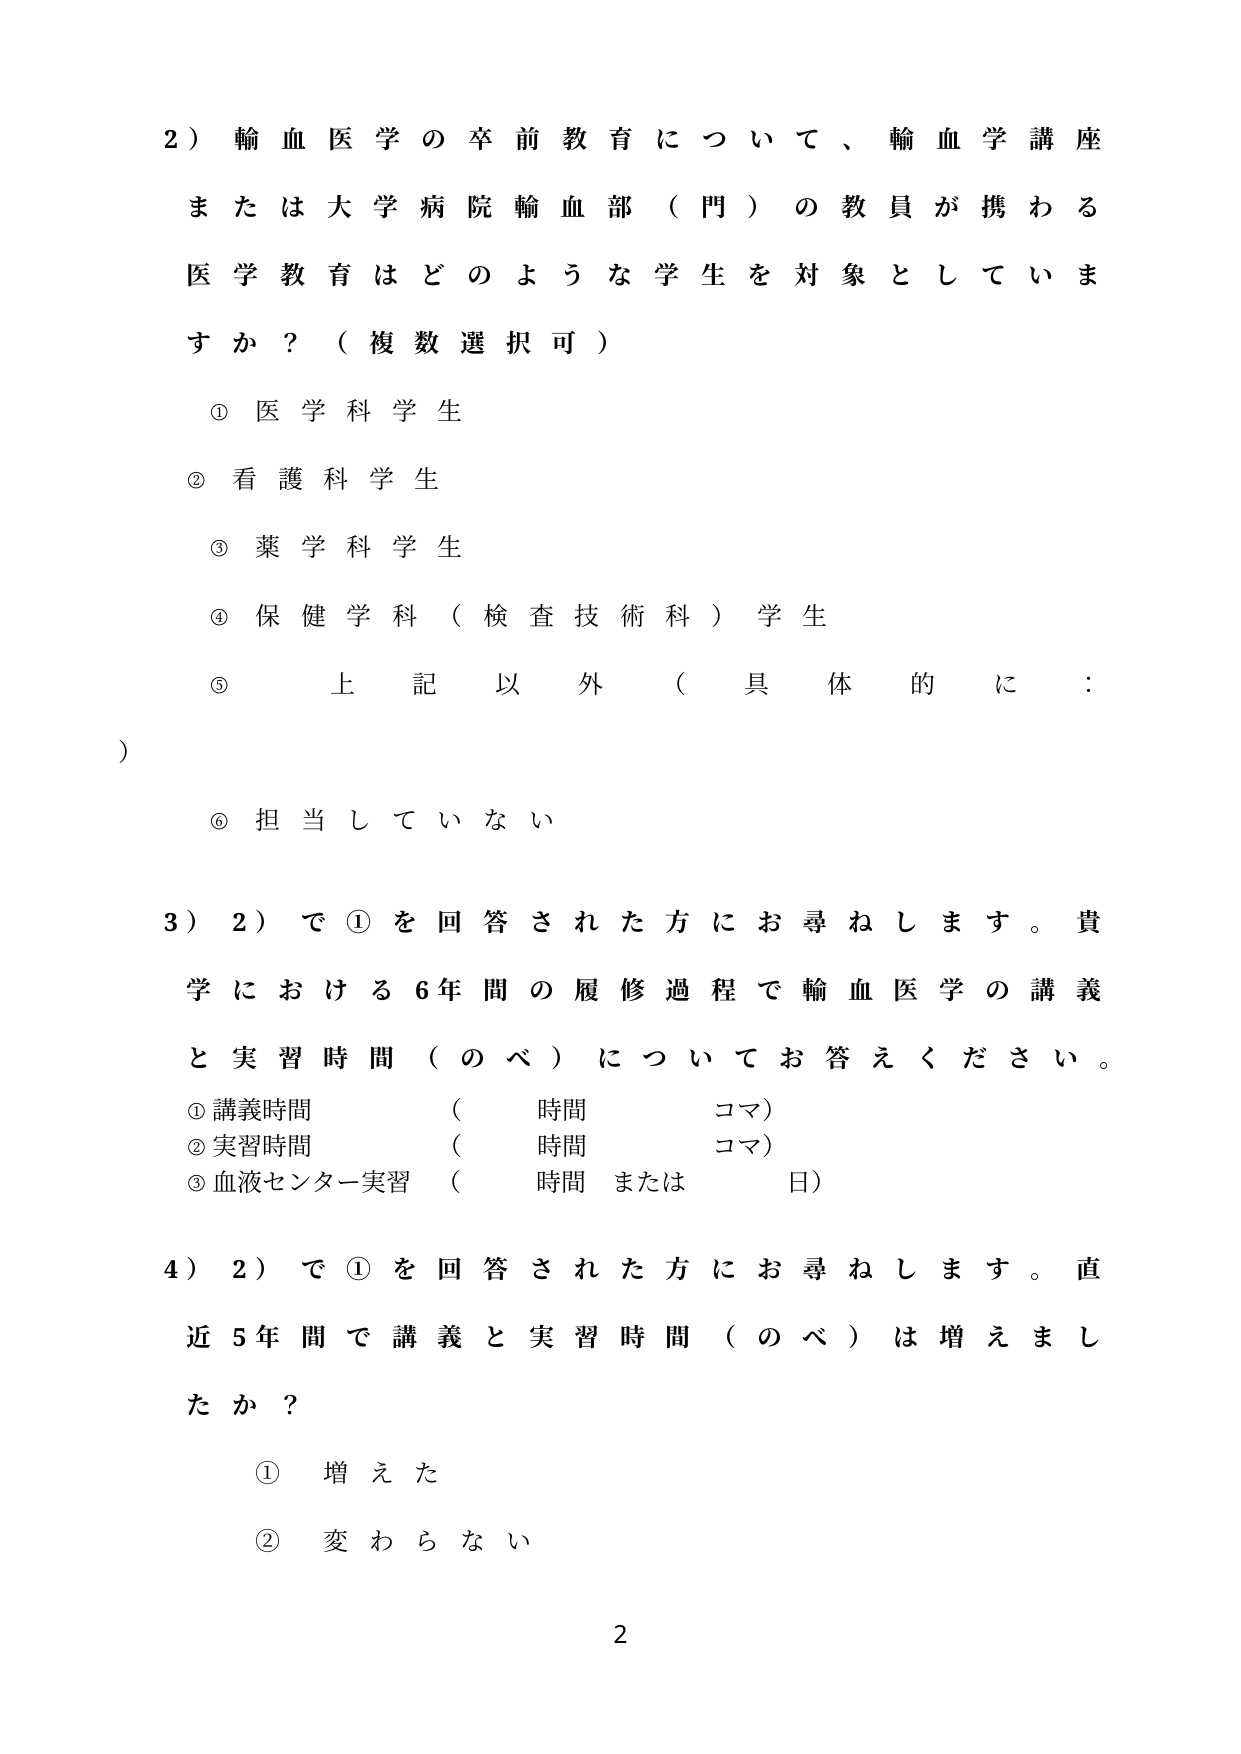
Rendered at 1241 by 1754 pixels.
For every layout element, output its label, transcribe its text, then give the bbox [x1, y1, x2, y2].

text ① 講義時間 （ 時間 コマ） [118, 1091, 1122, 1127]
text ⑤ 上記以外（具体的に： ） [118, 648, 1122, 784]
text 2）輸血医学の卒前教育について、輸血学講座または大学病院輸血部（門）の教員が携わる医学教育はどのような学生を対象としていますか？（複数選択可） [141, 103, 1122, 376]
text ⑥ 担当していない [118, 784, 1122, 853]
text ② 変わらない [118, 1506, 1122, 1574]
text 3）2）で①を回答された方にお尋ねします。貴学における6年間の履修過程で輸血医学の講義と実習時間（のべ）についてお答えください。 [141, 887, 1122, 1091]
text 4）2）で①を回答された方にお尋ねします。直近5年間で講義と実習時間（のべ）は増えましたか？ [141, 1233, 1122, 1438]
text ② 実習時間 （ 時間 コマ） [118, 1127, 1122, 1163]
text ④ 保健学科（検査技術科）学生 [118, 580, 1122, 648]
text ③ 血液センター実習 （ 時間 または 日） [118, 1163, 1122, 1199]
text ① 増えた [118, 1438, 1122, 1506]
text ② 看護科学生 [185, 444, 1122, 512]
text ③ 薬学科学生 [118, 512, 1122, 580]
text ① 医学科学生 [118, 376, 1122, 444]
